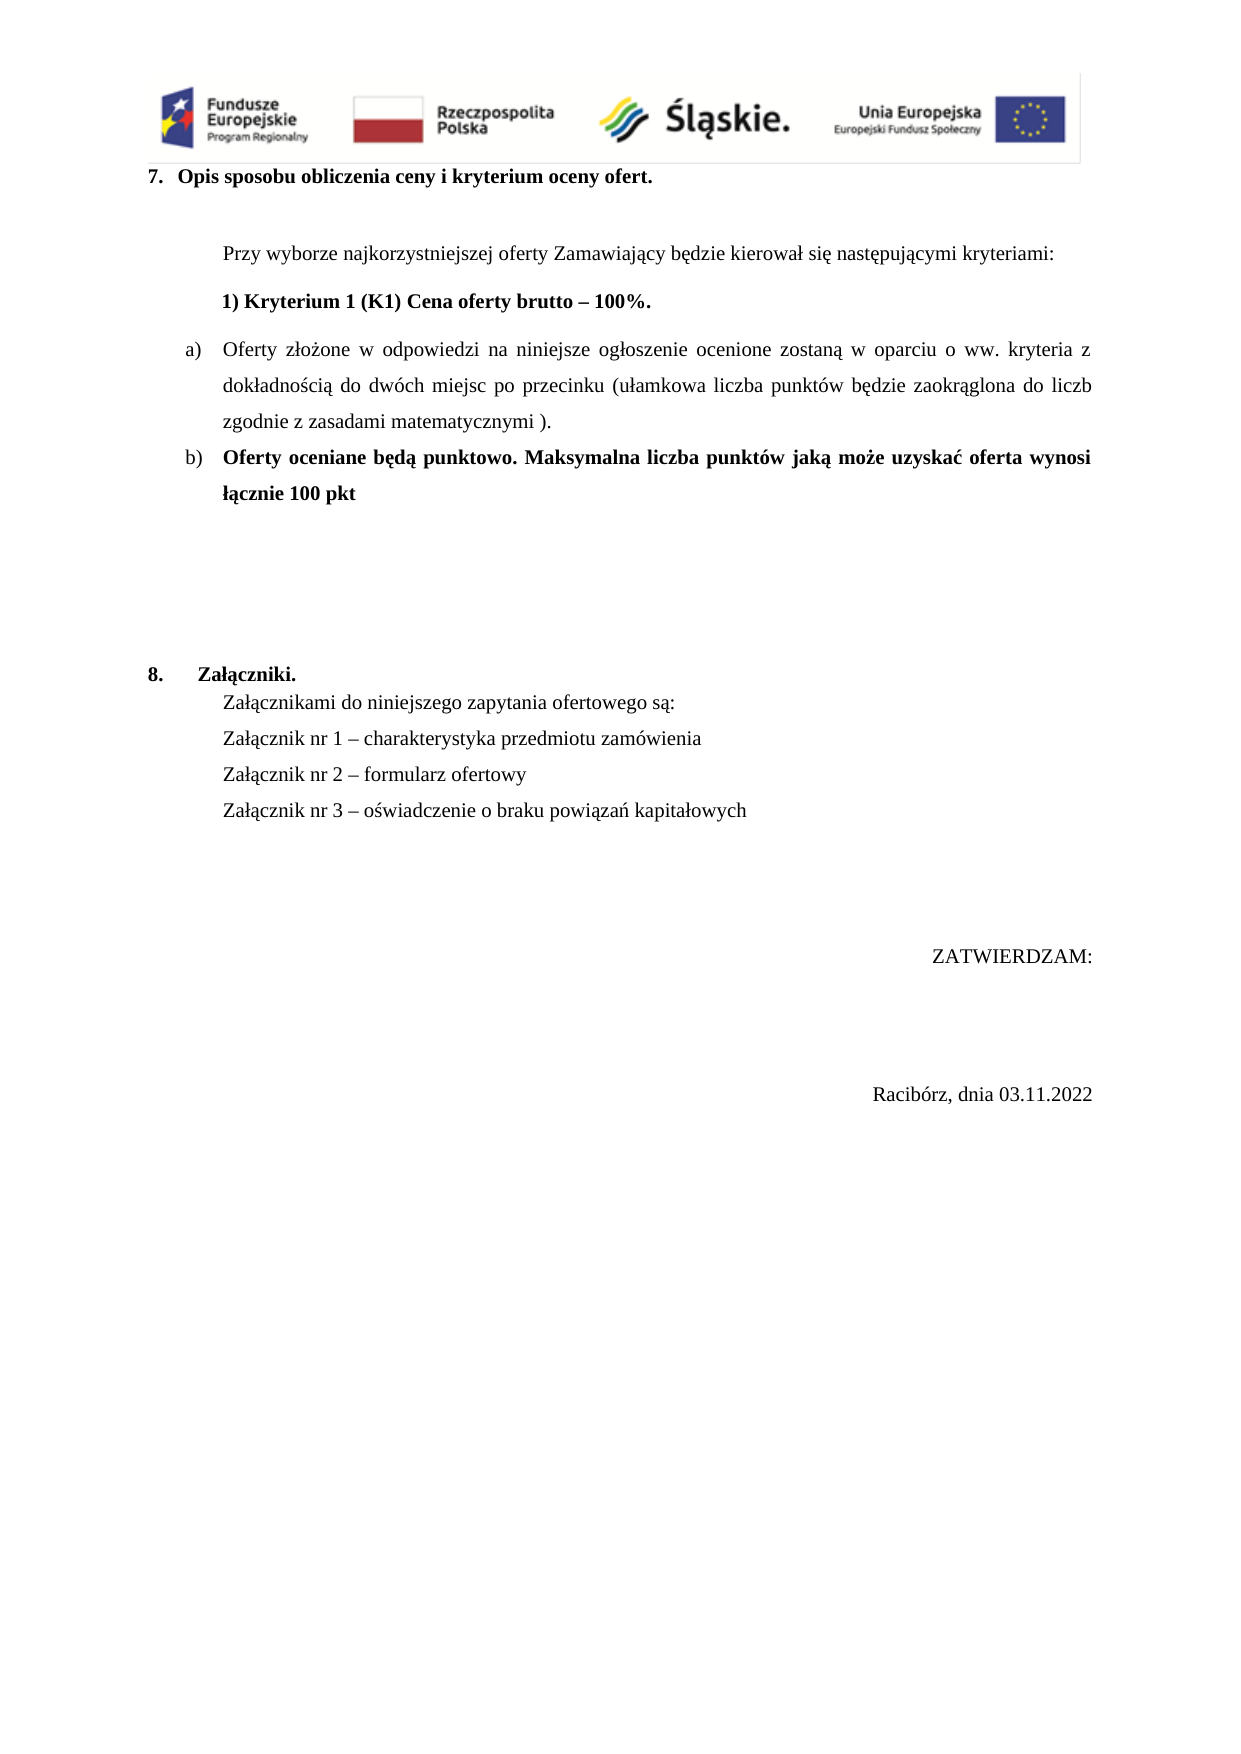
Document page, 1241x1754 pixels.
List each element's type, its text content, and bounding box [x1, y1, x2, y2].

list Załącznik nr 1 – charakterystyka przedmiotu zamówienia [223, 726, 1093, 750]
text 1) Kryterium 1 (K1) Cena oferty brutto – 100%. [148, 288, 1093, 313]
list Racibórz, dnia 03.11.2022 [223, 1082, 1093, 1106]
list ZATWIERDZAM: [223, 944, 1093, 968]
list Załączniki. [148, 662, 1093, 686]
list Opis sposobu obliczenia ceny i kryterium oceny ofert. [148, 164, 1093, 188]
list Oferty złożone w odpowiedzi na niniejsze ogłoszenie ocenione zostaną w oparciu o ww. kryteria z dokładnością do dwóch miejsc po przecinku (ułamkowa liczba punktów będzie zaokrąglona do liczb zgodnie z zasadami matematycznymi ). [185, 337, 1093, 433]
list Załącznikami do niniejszego zapytania ofertowego są: [223, 690, 1093, 714]
picture [147, 73, 1082, 165]
text Przy wyborze najkorzystniejszej oferty Zamawiający będzie kierował się następującymi kryteriami: [223, 240, 1093, 264]
list Załącznik nr 3 – oświadczenie o braku powiązań kapitałowych [223, 798, 1093, 822]
list Oferty oceniane będą punktowo. Maksymalna liczba punktów jaką może uzyskać oferta wynosi łącznie 100 pkt [185, 445, 1093, 505]
list Załącznik nr 2 – formularz ofertowy [223, 762, 1093, 786]
